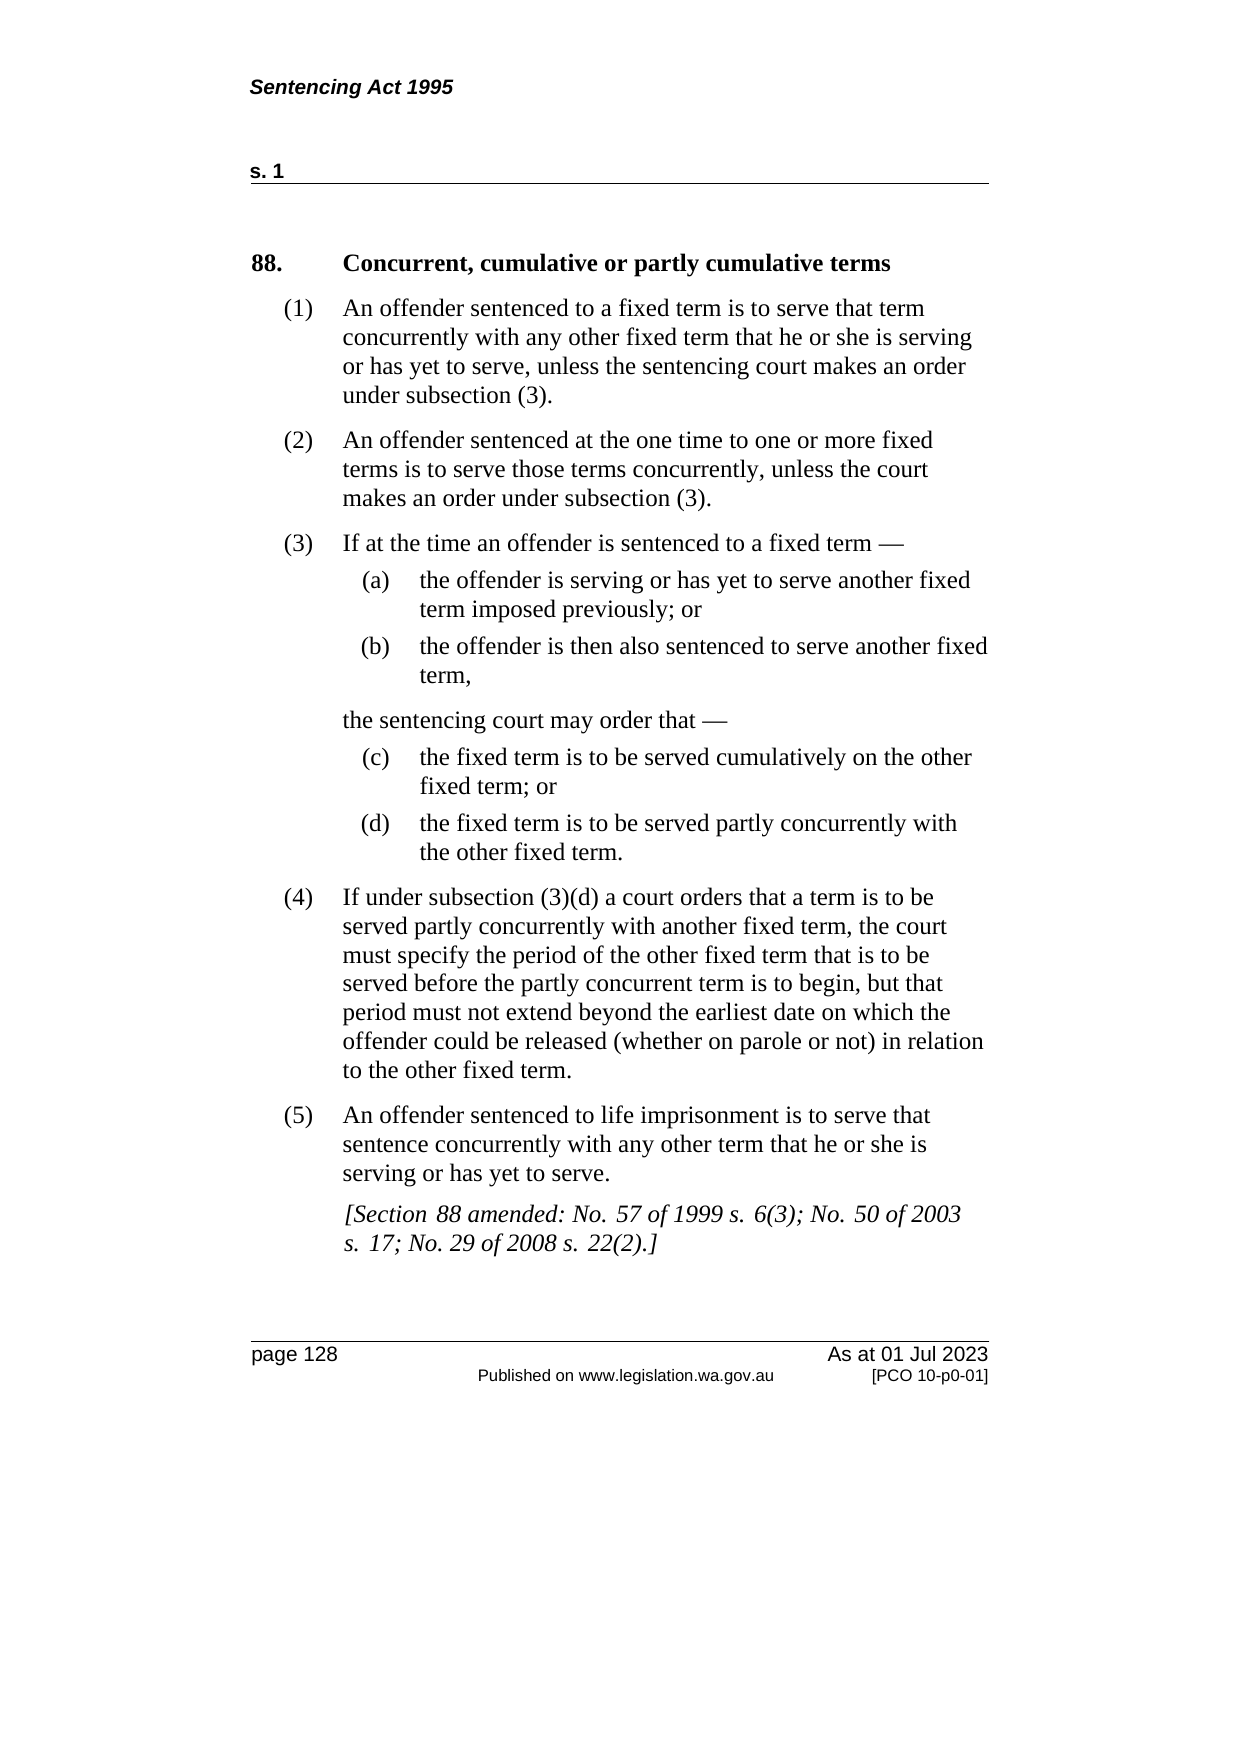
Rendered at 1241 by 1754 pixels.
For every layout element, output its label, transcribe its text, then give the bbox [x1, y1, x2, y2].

text (d) the fixed term is to be served partly concurrently with the other fixed term. [251, 808, 989, 866]
text [Section 88 amended: No. 57 of 1999 s. 6(3); No. 50 of 2003 s. 17; No. 29 of 2008 s. 22(2).] [251, 1199, 989, 1256]
text the sentencing court may order that — [251, 705, 989, 734]
text (c) the fixed term is to be served cumulatively on the other fixed term; or [251, 742, 989, 800]
text (3) If at the time an offender is sentenced to a fixed term — [251, 528, 989, 557]
text (4) If under subsection (3)(d) a court orders that a term is to be served partly concurrently with another fixed term, the court must specify the period of the other fixed term that is to be served before the partly concurrent term is to begin, but that period must not extend beyond the earliest date on which the offender could be released (whether on parole or not) in relation to the other fixed term. [251, 882, 989, 1083]
text (5) An offender sentenced to life imprisonment is to serve that sentence concurrently with any other term that he or she is serving or has yet to serve. [251, 1100, 989, 1186]
text (a) the offender is serving or has yet to serve another fixed term imposed previously; or [251, 565, 989, 623]
text (b) the offender is then also sentenced to serve another fixed term, [251, 631, 989, 688]
text (1) An offender sentenced to a fixed term is to serve that term concurrently with any other fixed term that he or she is serving or has yet to serve, unless the sentencing court makes an order under subsection (3). [251, 293, 989, 408]
text (2) An offender sentenced at the one time to one or more fixed terms is to serve those terms concurrently, unless the court makes an order under subsection (3). [251, 425, 989, 511]
subtitle 88. Concurrent, cumulative or partly cumulative terms [251, 248, 989, 277]
